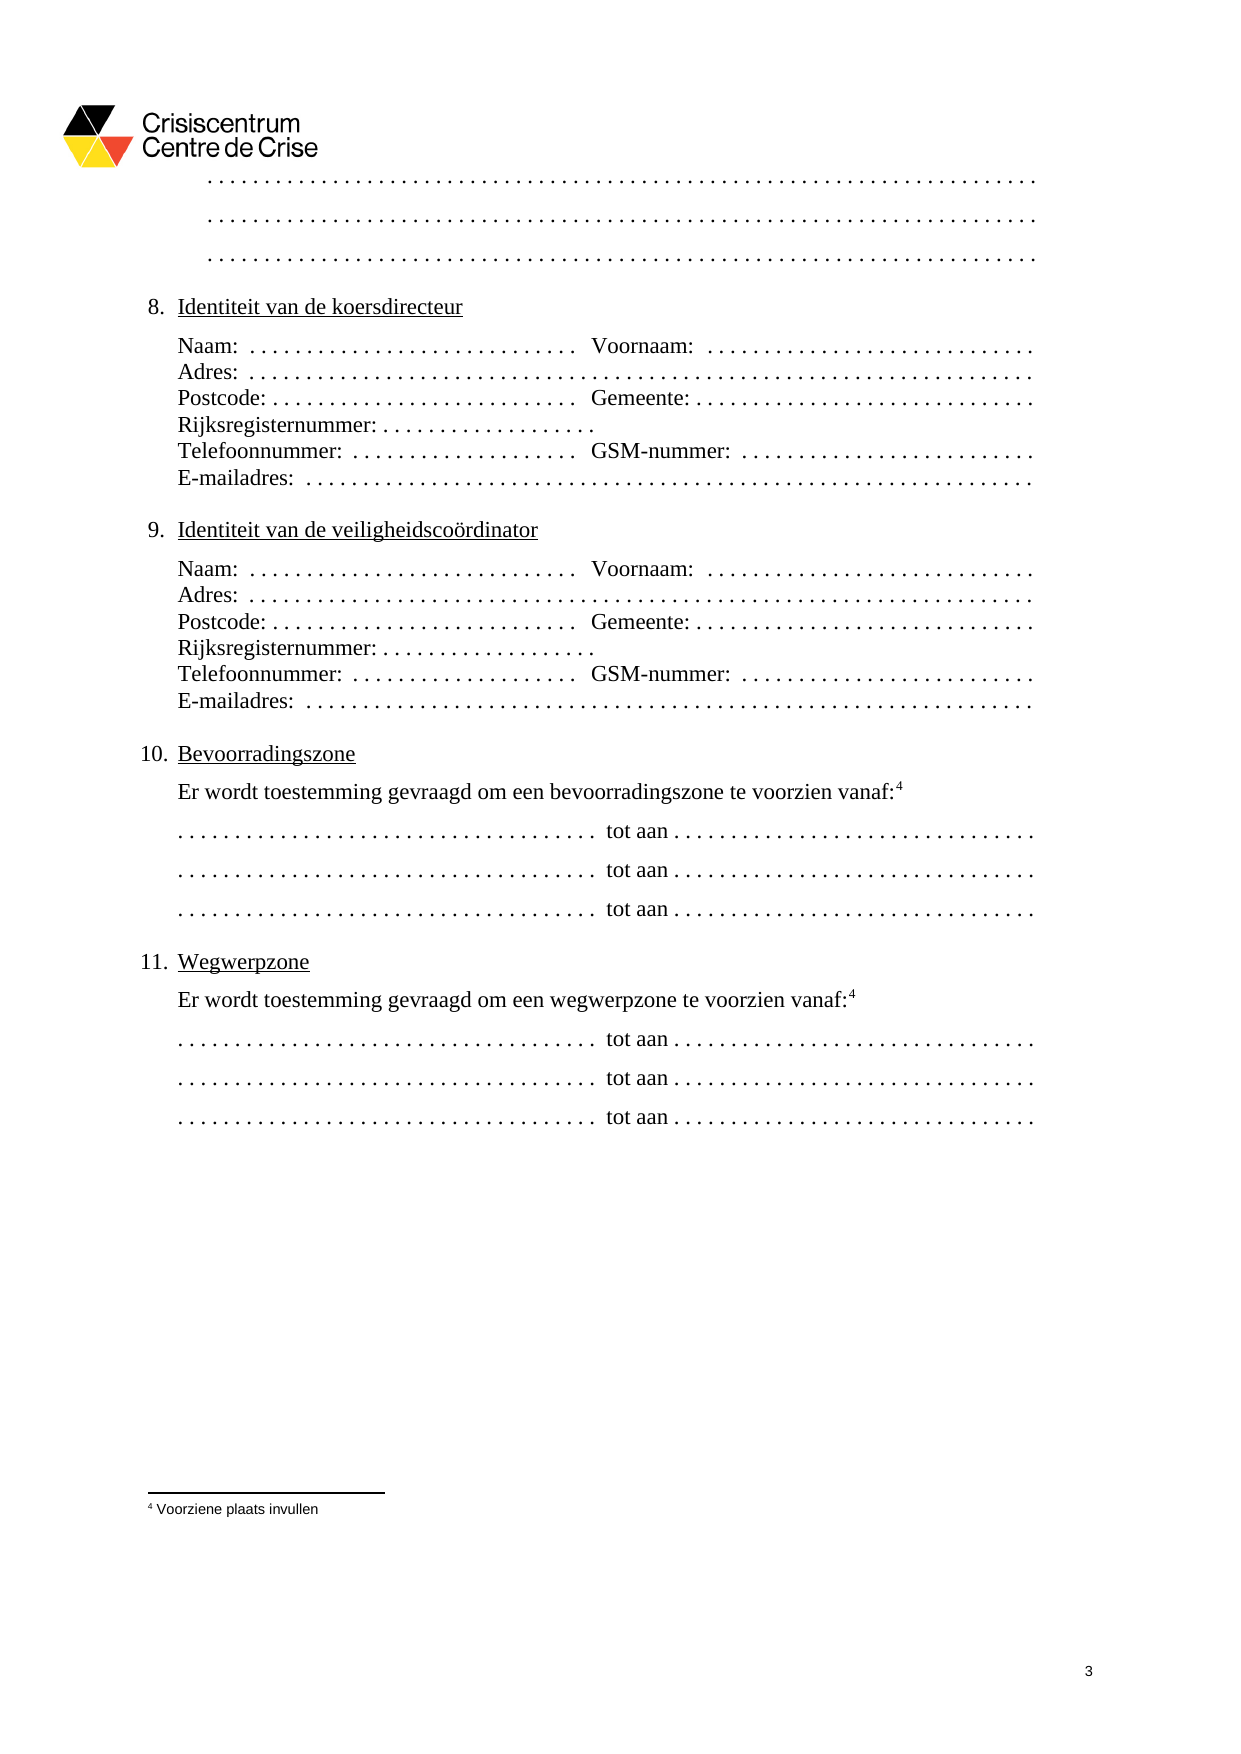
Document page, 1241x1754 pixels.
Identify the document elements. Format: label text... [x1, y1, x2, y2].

text . . . . . . . . . . . . . . . . . . . . . . . . . . . . . . . . . . . . . . . . . . . . . . . . . . . . . . . . . . . . . . . . . . . . . . . . . [207, 240, 1092, 267]
text Rijksregisternummer: . . . . . . . . . . . . . . . . . . . [177, 634, 1092, 661]
text Er wordt toestemming gevraagd om een wegwerpzone te voorzien vanaf:4 [177, 987, 1092, 1013]
text . . . . . . . . . . . . . . . . . . . . . . . . . . . . . . . . . . . . . tot aan . . . . . . . . . . . . . . . . . . . . . . . . . . . . . . . . [177, 895, 1092, 921]
text . . . . . . . . . . . . . . . . . . . . . . . . . . . . . . . . . . . . . tot aan . . . . . . . . . . . . . . . . . . . . . . . . . . . . . . . . [177, 1025, 1092, 1052]
text 9. Identiteit van de veiligheidscoördinator [148, 516, 1092, 543]
text Postcode: . . . . . . . . . . . . . . . . . . . . . . . . . . . Gemeente: . . . . . . . . . . . . . . . . . . . . . . . . . . . . . . [177, 384, 1092, 411]
text Adres: . . . . . . . . . . . . . . . . . . . . . . . . . . . . . . . . . . . . . . . . . . . . . . . . . . . . . . . . . . . . . . . . . . . . . [177, 581, 1092, 608]
text Telefoonnummer: . . . . . . . . . . . . . . . . . . . . GSM-nummer: . . . . . . . . . . . . . . . . . . . . . . . . . . [177, 661, 1092, 687]
text 10. Bevoorradingszone [140, 739, 1092, 766]
text E-mailadres: . . . . . . . . . . . . . . . . . . . . . . . . . . . . . . . . . . . . . . . . . . . . . . . . . . . . . . . . . . . . . . . . [177, 687, 1092, 713]
text Er wordt toestemming gevraagd om een bevoorradingszone te voorzien vanaf: [177, 778, 1092, 805]
text Telefoonnummer: . . . . . . . . . . . . . . . . . . . . GSM-nummer: . . . . . . . . . . . . . . . . . . . . . . . . . . [177, 437, 1092, 463]
text Naam: . . . . . . . . . . . . . . . . . . . . . . . . . . . . . Voornaam: . . . . . . . . . . . . . . . . . . . . . . . . . . . . . [177, 332, 1092, 358]
text . . . . . . . . . . . . . . . . . . . . . . . . . . . . . . . . . . . . . tot aan . . . . . . . . . . . . . . . . . . . . . . . . . . . . . . . . [177, 817, 1092, 844]
text E-mailadres: . . . . . . . . . . . . . . . . . . . . . . . . . . . . . . . . . . . . . . . . . . . . . . . . . . . . . . . . . . . . . . . . [177, 463, 1092, 490]
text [207, 201, 1092, 228]
text Naam: . . . . . . . . . . . . . . . . . . . . . . . . . . . . . Voornaam: . . . . . . . . . . . . . . . . . . . . . . . . . . . . . [177, 555, 1092, 581]
text 11. Wegwerpzone [140, 948, 1092, 974]
text Postcode: . . . . . . . . . . . . . . . . . . . . . . . . . . . Gemeente: . . . . . . . . . . . . . . . . . . . . . . . . . . . . . . [177, 608, 1092, 634]
text . . . . . . . . . . . . . . . . . . . . . . . . . . . . . . . . . . . . . tot aan . . . . . . . . . . . . . . . . . . . . . . . . . . . . . . . . [177, 1064, 1092, 1091]
text . . . . . . . . . . . . . . . . . . . . . . . . . . . . . . . . . . . . . tot aan . . . . . . . . . . . . . . . . . . . . . . . . . . . . . . . . [177, 1103, 1092, 1129]
text Rijksregisternummer: . . . . . . . . . . . . . . . . . . . [177, 411, 1092, 437]
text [207, 162, 1092, 189]
picture [0, 42, 1241, 226]
text 8. Identiteit van de koersdirecteur [148, 293, 1092, 319]
text . . . . . . . . . . . . . . . . . . . . . . . . . . . . . . . . . . . . . tot aan . . . . . . . . . . . . . . . . . . . . . . . . . . . . . . . . [177, 856, 1092, 882]
text Adres: . . . . . . . . . . . . . . . . . . . . . . . . . . . . . . . . . . . . . . . . . . . . . . . . . . . . . . . . . . . . . . . . . . . . . [177, 358, 1092, 384]
